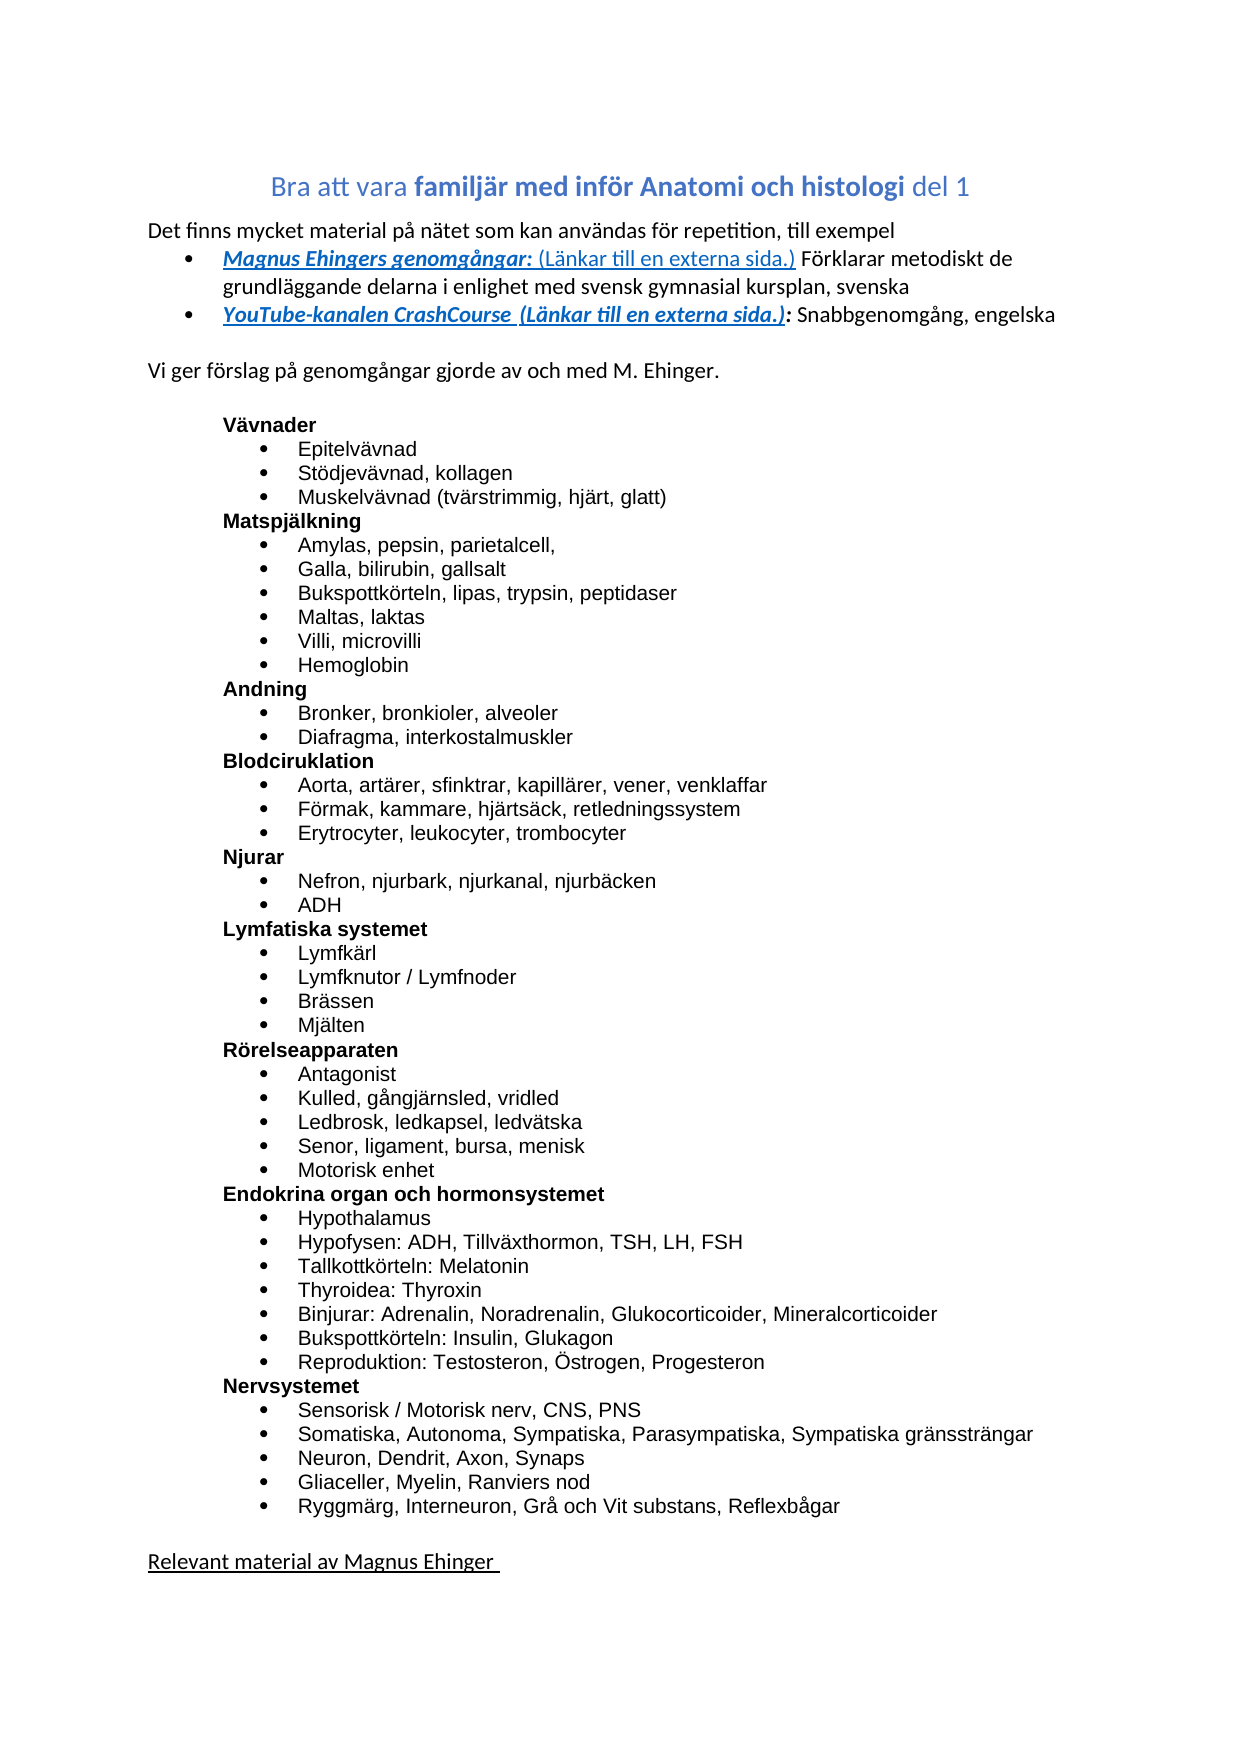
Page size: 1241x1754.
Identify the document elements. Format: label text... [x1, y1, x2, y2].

list Amylas, pepsin, parietalcell, [260, 532, 1092, 557]
text Bra att vara familjär med inför Anatomi och histologi del 1 [148, 168, 1092, 204]
list Epitelvävnad [260, 436, 1092, 460]
list Somatiska, Autonoma, Sympatiska, Parasympatiska, Sympatiska gränssträngar [260, 1422, 1092, 1446]
list Galla, bilirubin, gallsalt [260, 557, 1092, 581]
list Brässen [260, 989, 1092, 1013]
list Magnus Ehingers genomgångar: (Länkar till en externa sida.) Förklarar metodiskt de grundläggande delarna i enlighet med svensk gymnasial kursplan, svenska [185, 244, 1081, 300]
list YouTube-kanalen CrashCourse (Länkar till en externa sida.): Snabbgenomgång, engelska [185, 300, 1081, 328]
list Senor, ligament, bursa, menisk [260, 1133, 1092, 1158]
list Ledbrosk, ledkapsel, ledvätska [260, 1109, 1092, 1133]
list Thyroidea: Thyroxin [260, 1278, 1092, 1302]
list Bukspottkörteln: Insulin, Glukagon [260, 1326, 1092, 1350]
list Lymfknutor / Lymfnoder [260, 965, 1092, 989]
list Hypofysen: ADH, Tillväxthormon, TSH, LH, FSH [260, 1230, 1092, 1254]
list Bronker, bronkioler, alveoler [260, 701, 1092, 725]
list Villi, microvilli [260, 629, 1092, 653]
text Andning [223, 677, 1092, 701]
list Muskelvävnad (tvärstrimmig, hjärt, glatt) [260, 484, 1092, 508]
list Reproduktion: Testosteron, Östrogen, Progesteron [260, 1350, 1092, 1374]
list Motorisk enhet [260, 1158, 1092, 1182]
list Maltas, laktas [260, 605, 1092, 629]
list Binjurar: Adrenalin, Noradrenalin, Glukocorticoider, Mineralcorticoider [260, 1302, 1092, 1326]
list Mjälten [260, 1013, 1092, 1037]
list Sensorisk / Motorisk nerv, CNS, PNS [260, 1398, 1092, 1422]
list Lymfkärl [260, 941, 1092, 965]
text Vävnader [223, 412, 1092, 436]
list ADH [260, 893, 1092, 917]
list Stödjevävnad, kollagen [260, 460, 1092, 484]
list Nefron, njurbark, njurkanal, njurbäcken [260, 869, 1092, 893]
text Lymfatiska systemet [223, 917, 1092, 941]
list Diafragma, interkostalmuskler [260, 725, 1092, 749]
text Vi ger förslag på genomgångar gjorde av och med M. Ehinger. [148, 356, 1081, 384]
list Antagonist [260, 1061, 1092, 1085]
list Ryggmärg, Interneuron, Grå och Vit substans, Reflexbågar [260, 1494, 1092, 1518]
list Bukspottkörteln, lipas, trypsin, peptidaser [260, 581, 1092, 605]
text Blodciruklation [223, 749, 1092, 773]
list Neuron, Dendrit, Axon, Synaps [260, 1446, 1092, 1470]
list Förmak, kammare, hjärtsäck, retledningssystem [260, 797, 1092, 821]
text Rörelseapparaten [223, 1037, 1092, 1061]
text Njurar [223, 845, 1092, 869]
list Hemoglobin [260, 653, 1092, 677]
text Matspjälkning [223, 508, 1092, 532]
list Hypothalamus [260, 1206, 1092, 1230]
text Nervsystemet [223, 1374, 1092, 1398]
list Erytrocyter, leukocyter, trombocyter [260, 821, 1092, 845]
list Tallkottkörteln: Melatonin [260, 1254, 1092, 1278]
text Det finns mycket material på nätet som kan användas för repetition, till exempel [148, 216, 1081, 244]
text Relevant material av Magnus Ehinger [148, 1547, 1081, 1575]
text Endokrina organ och hormonsystemet [223, 1182, 1092, 1206]
list Aorta, artärer, sfinktrar, kapillärer, vener, venklaffar [260, 773, 1092, 797]
list Gliaceller, Myelin, Ranviers nod [260, 1470, 1092, 1494]
list Kulled, gångjärnsled, vridled [260, 1085, 1092, 1109]
